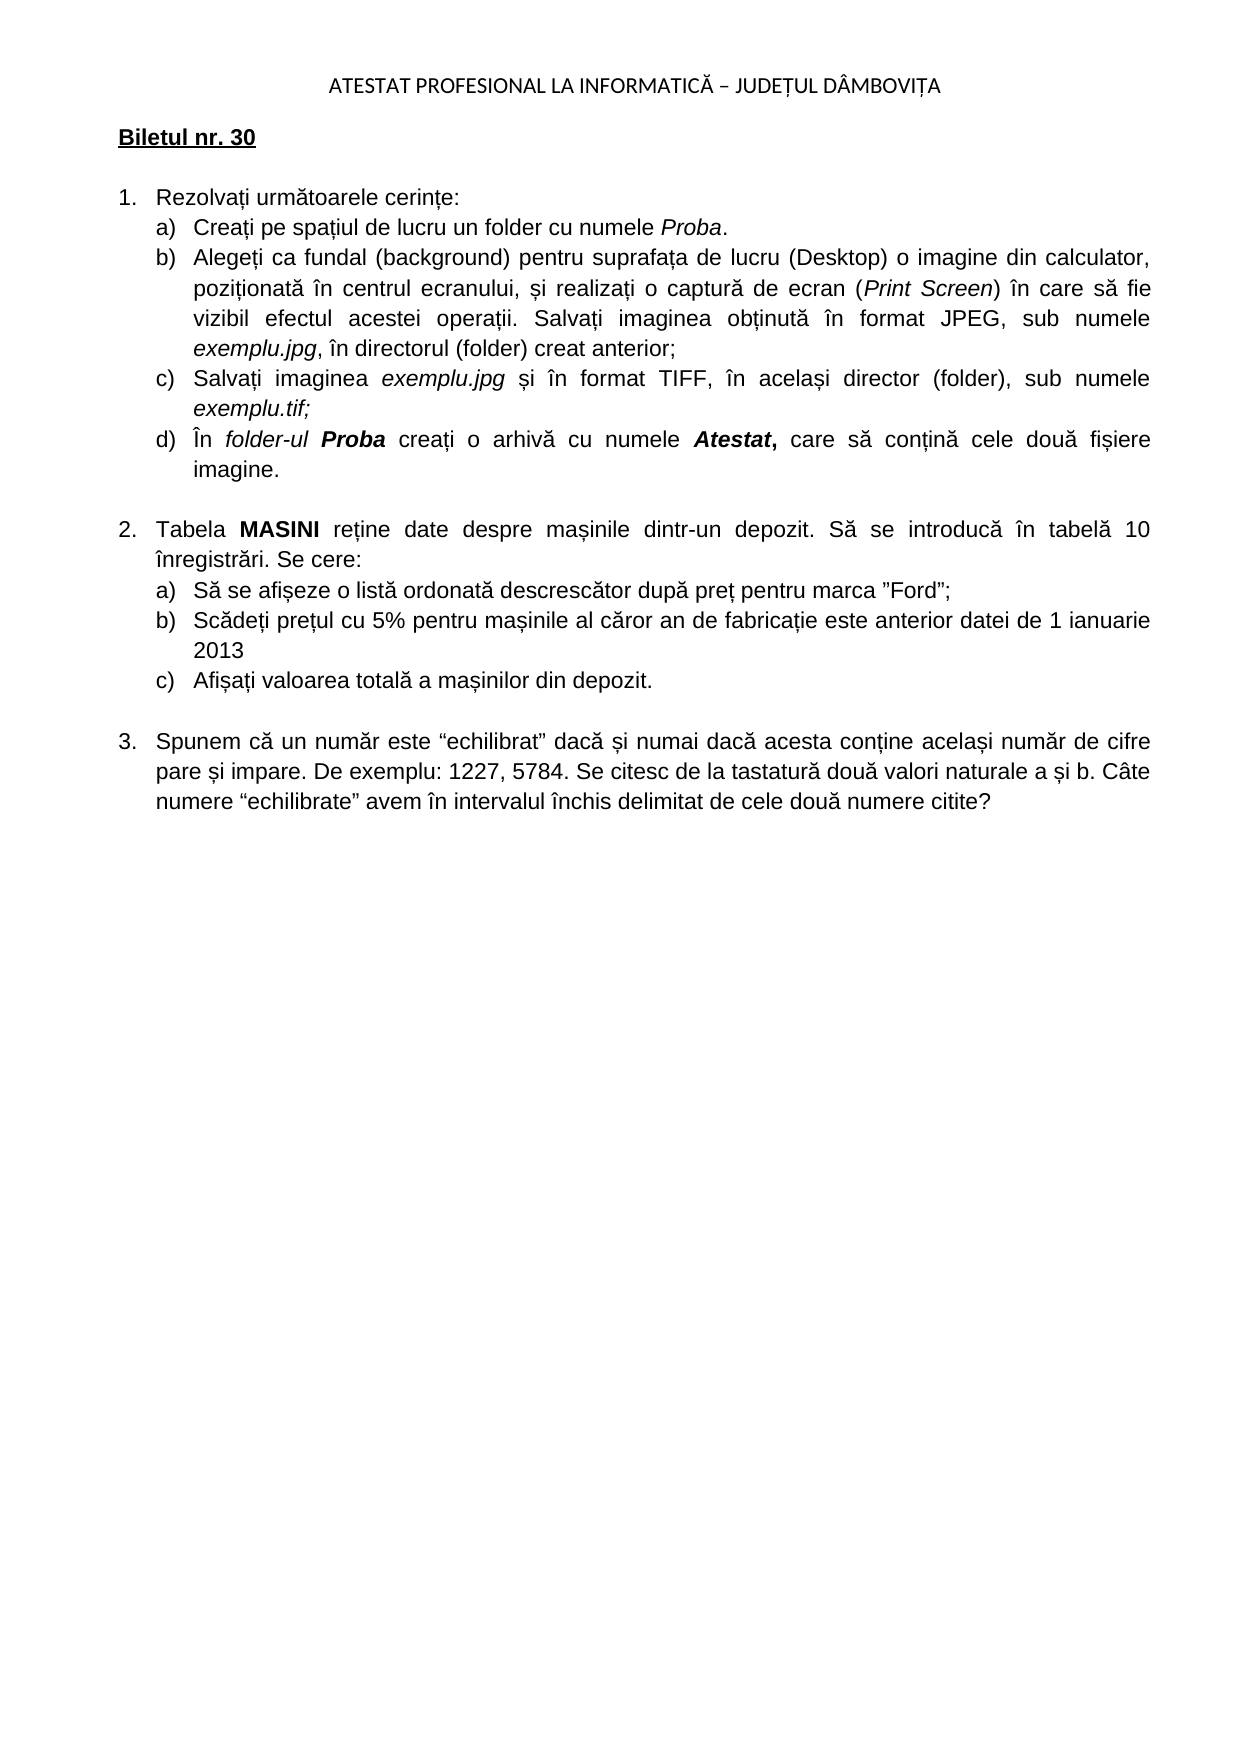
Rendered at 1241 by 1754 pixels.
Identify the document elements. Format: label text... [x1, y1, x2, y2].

list Rezolvați următoarele cerințe: [118, 184, 1152, 210]
text Biletul nr. 30 [118, 123, 1152, 150]
list Afișați valoarea totală a mașinilor din depozit. [156, 667, 1152, 694]
list Spunem că un număr este “echilibrat” dacă și numai dacă acesta conține același număr de cifre pare și impare. De exemplu: 1227, 5784. Se citesc de la tastatură două valori naturale a și b. Câte numere “echilibrate” avem în intervalul închis delimitat de cele două numere citite? [118, 728, 1152, 814]
list Tabela MASINI reține date despre mașinile dintr-un depozit. Să se introducă în tabelă 10 înregistrări. Se cere: [118, 516, 1152, 573]
list În folder-ul Proba creați o arhivă cu numele Atestat, care să conțină cele două fișiere imagine. [156, 426, 1152, 482]
list Creați pe spațiul de lucru un folder cu numele Proba. [156, 214, 1152, 241]
list Să se afișeze o listă ordonată descrescător după preț pentru marca ”Ford”; [156, 577, 1152, 603]
list Salvați imaginea exemplu.jpg și în format TIFF, în același director (folder), sub numele exemplu.tif; [156, 365, 1152, 422]
list Alegeți ca fundal (background) pentru suprafața de lucru (Desktop) o imagine din calculator, poziționată în centrul ecranului, și realizați o captură de ecran (Print Screen) în care să fie vizibil efectul acestei operații. Salvați imaginea obținută în format JPEG, sub numele exemplu.jpg, în directorul (folder) creat anterior; [156, 244, 1152, 361]
list Scădeți prețul cu 5% pentru mașinile al căror an de fabricație este anterior datei de 1 ianuarie 2013 [156, 607, 1152, 663]
